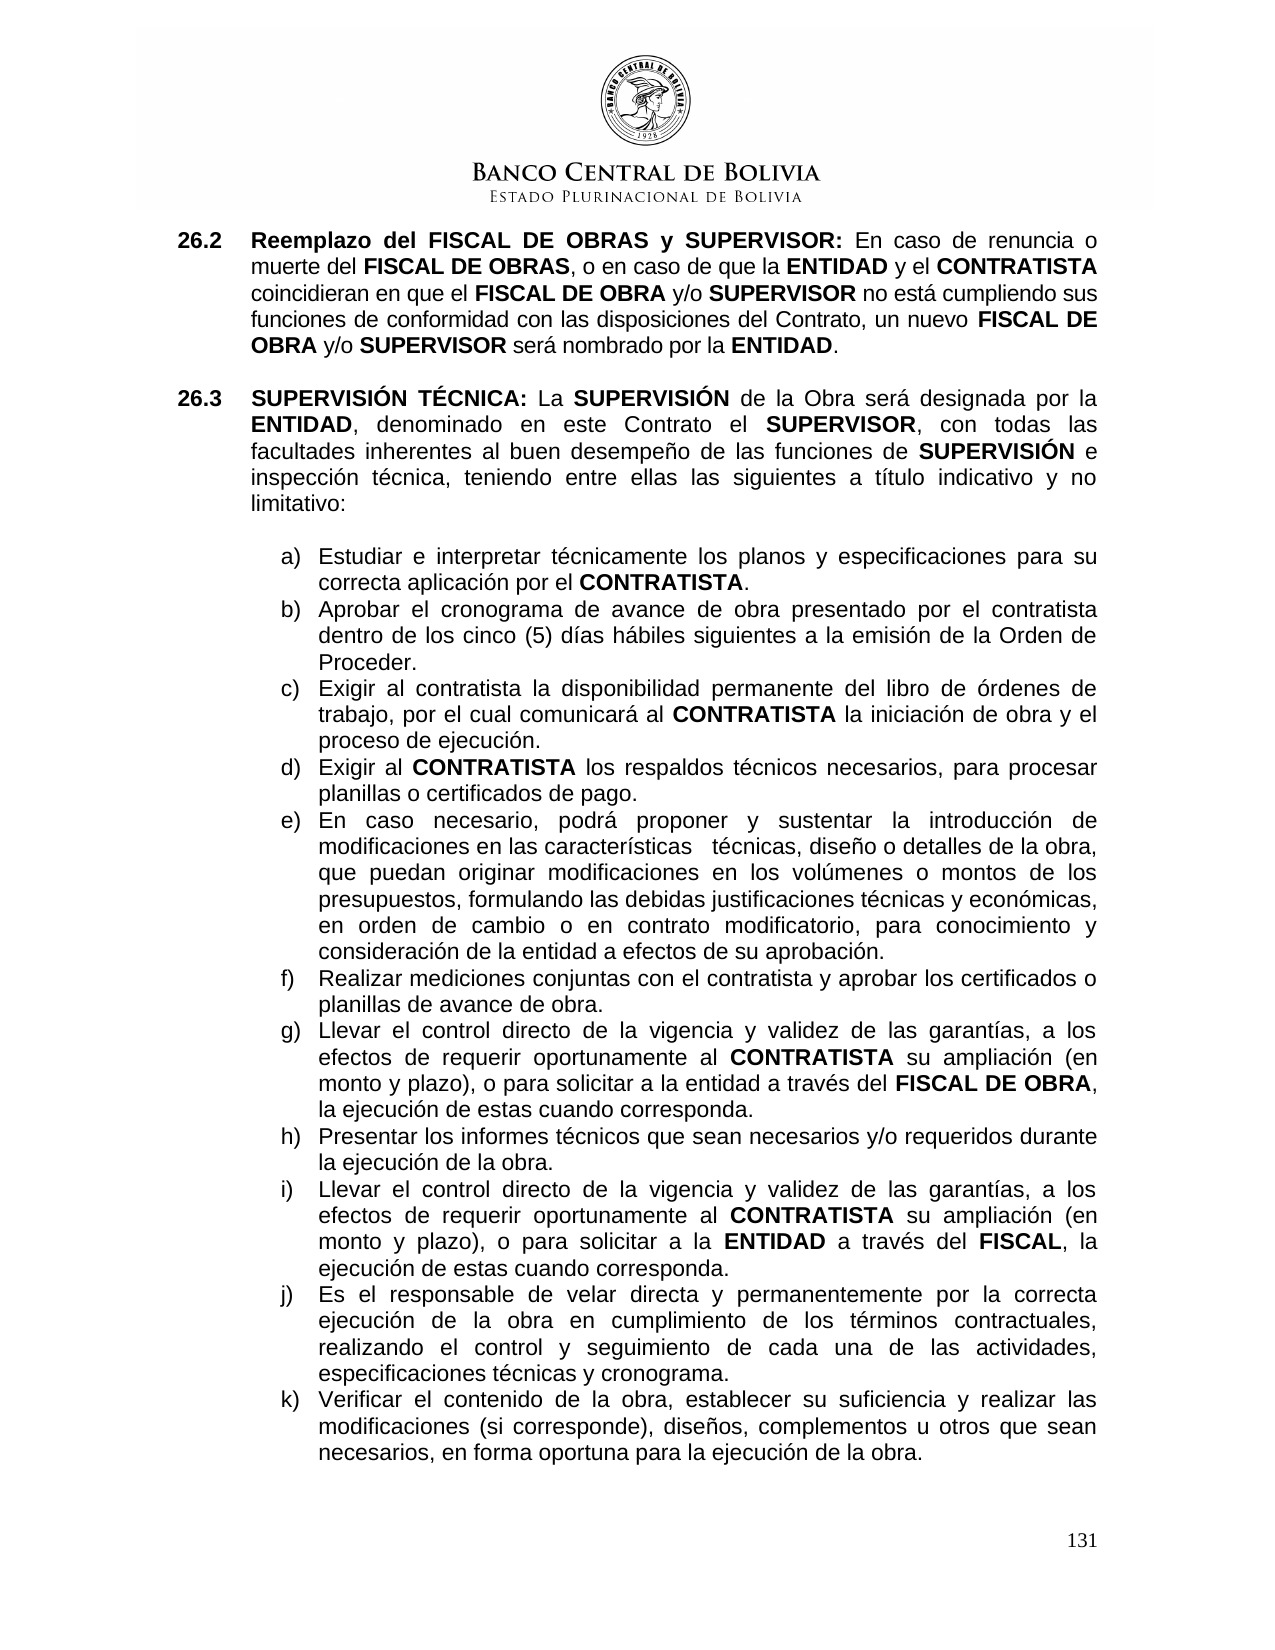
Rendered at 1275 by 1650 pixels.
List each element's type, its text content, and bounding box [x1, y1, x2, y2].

list SUPERVISIÓN TÉCNICA: La SUPERVISIÓN de la Obra será designada por la ENTIDAD, denominado en este Contrato el SUPERVISOR, con todas las facultades inherentes al buen desempeño de las funciones de SUPERVISIÓN e inspección técnica, teniendo entre ellas las siguientes a título indicativo y no limitativo: [177, 385, 1098, 517]
list Es el responsable de velar directa y permanentemente por la correcta ejecución de la obra en cumplimiento de los términos contractuales, realizando el control y seguimiento de cada una de las actividades, especificaciones técnicas y cronograma. [281, 1281, 1098, 1386]
list Llevar el control directo de la vigencia y validez de las garantías, a los efectos de requerir oportunamente al CONTRATISTA su ampliación (en monto y plazo), o para solicitar a la entidad a través del FISCAL DE OBRA, la ejecución de estas cuando corresponda. [281, 1017, 1098, 1123]
list Estudiar e interpretar técnicamente los planos y especificaciones para su correcta aplicación por el CONTRATISTA. [281, 543, 1098, 596]
list En caso necesario, podrá proponer y sustentar la introducción de modificaciones en las características técnicas, diseño o detalles de la obra, que puedan originar modificaciones en los volúmenes o montos de los presupuestos, formulando las debidas justificaciones técnicas y económicas, en orden de cambio o en contrato modificatorio, para conocimiento y consideración de la entidad a efectos de su aprobación. [281, 807, 1098, 965]
list Exigir al CONTRATISTA los respaldos técnicos necesarios, para procesar planillas o certificados de pago. [281, 754, 1098, 807]
list Realizar mediciones conjuntas con el contratista y aprobar los certificados o planillas de avance de obra. [281, 965, 1098, 1017]
list Reemplazo del FISCAL DE OBRAS y SUPERVISOR: En caso de renuncia o muerte del FISCAL DE OBRAS, o en caso de que la ENTIDAD y el CONTRATISTA coincidieran en que el FISCAL DE OBRA y/o SUPERVISOR no está cumpliendo sus funciones de conformidad con las disposiciones del Contrato, un nuevo FISCAL DE OBRA y/o SUPERVISOR será nombrado por la ENTIDAD. [177, 210, 1098, 358]
list Verificar el contenido de la obra, establecer su suficiencia y realizar las modificaciones (si corresponde), diseños, complementos u otros que sean necesarios, en forma oportuna para la ejecución de la obra. [281, 1386, 1098, 1465]
list Presentar los informes técnicos que sean necesarios y/o requeridos durante la ejecución de la obra. [281, 1123, 1098, 1176]
picture [135, 25, 1154, 210]
list Exigir al contratista la disponibilidad permanente del libro de órdenes de trabajo, por el cual comunicará al CONTRATISTA la iniciación de obra y el proceso de ejecución. [281, 675, 1098, 754]
list Llevar el control directo de la vigencia y validez de las garantías, a los efectos de requerir oportunamente al CONTRATISTA su ampliación (en monto y plazo), o para solicitar a la ENTIDAD a través del FISCAL, la ejecución de estas cuando corresponda. [281, 1176, 1098, 1281]
list Aprobar el cronograma de avance de obra presentado por el contratista dentro de los cinco (5) días hábiles siguientes a la emisión de la Orden de Proceder. [281, 596, 1098, 675]
